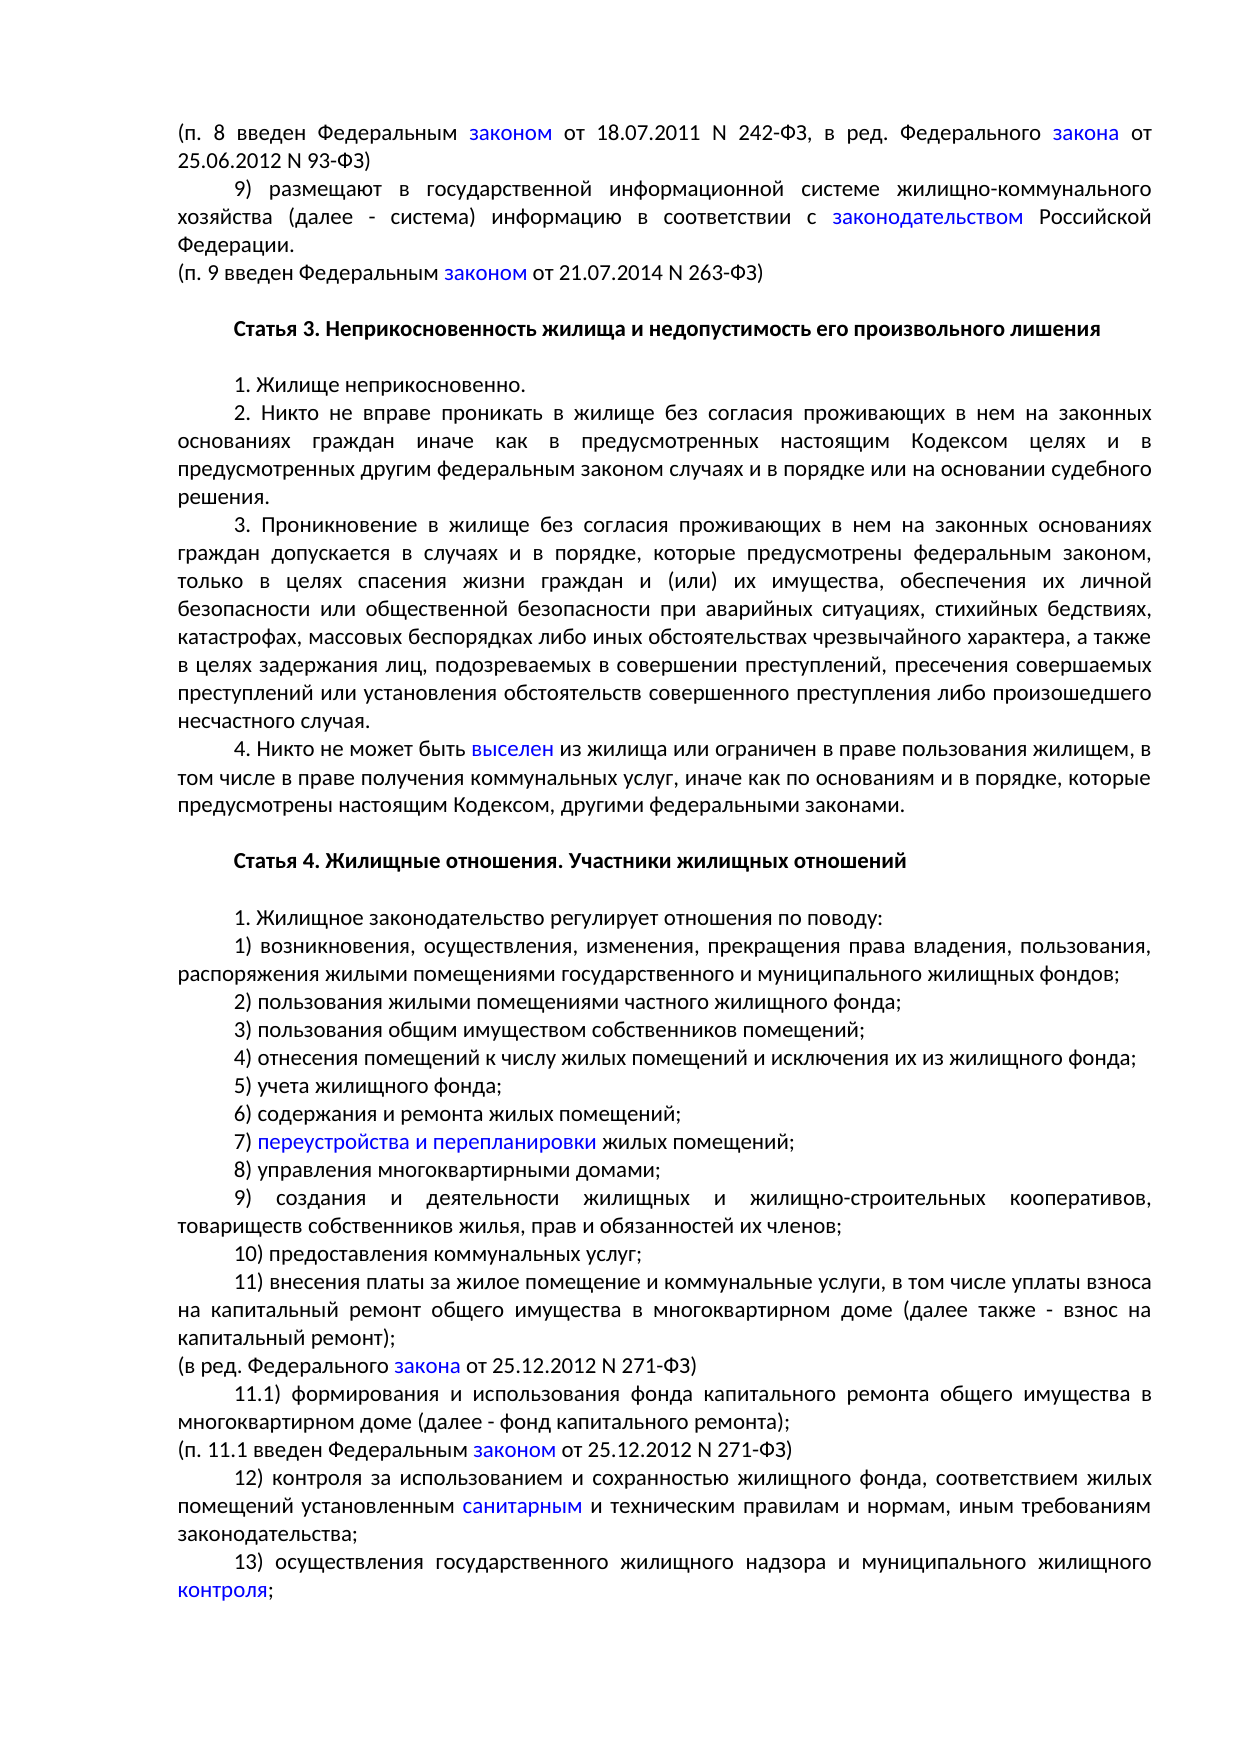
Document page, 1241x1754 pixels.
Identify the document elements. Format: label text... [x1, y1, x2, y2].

text (в ред. Федерального закона от 25.12.2012 N 271-ФЗ) [177, 1351, 1152, 1379]
text 3) пользования общим имуществом собственников помещений; [177, 1015, 1152, 1043]
text 1) возникновения, осуществления, изменения, прекращения права владения, пользования, распоряжения жилыми помещениями государственного и муниципального жилищных фондов; [177, 931, 1152, 987]
text 13) осуществления государственного жилищного надзора и муниципального жилищного контроля; [177, 1547, 1152, 1603]
text 7) переустройства и перепланировки жилых помещений; [177, 1127, 1152, 1155]
text (п. 8 введен Федеральным законом от 18.07.2011 N 242-ФЗ, в ред. Федерального закона от 25.06.2012 N 93-ФЗ) [177, 118, 1152, 174]
text 3. Проникновение в жилище без согласия проживающих в нем на законных основаниях граждан допускается в случаях и в порядке, которые предусмотрены федеральным законом, только в целях спасения жизни граждан и (или) их имущества, обеспечения их личной безопасности или общественной безопасности при аварийных ситуациях, стихийных бедствиях, катастрофах, массовых беспорядках либо иных обстоятельствах чрезвычайного характера, а также в целях задержания лиц, подозреваемых в совершении преступлений, пресечения совершаемых преступлений или установления обстоятельств совершенного преступления либо произошедшего несчастного случая. [177, 510, 1152, 734]
text (п. 9 введен Федеральным законом от 21.07.2014 N 263-ФЗ) [177, 258, 1152, 286]
text 12) контроля за использованием и сохранностью жилищного фонда, соответствием жилых помещений установленным санитарным и техническим правилам и нормам, иным требованиям законодательства; [177, 1463, 1152, 1547]
text 2) пользования жилыми помещениями частного жилищного фонда; [177, 987, 1152, 1015]
text 9) создания и деятельности жилищных и жилищно-строительных кооперативов, товариществ собственников жилья, прав и обязанностей их членов; [177, 1183, 1152, 1239]
text 1. Жилище неприкосновенно. [177, 370, 1152, 398]
text 10) предоставления коммунальных услуг; [177, 1239, 1152, 1267]
text 11) внесения платы за жилое помещение и коммунальные услуги, в том числе уплаты взноса на капитальный ремонт общего имущества в многоквартирном доме (далее также - взнос на капитальный ремонт); [177, 1267, 1152, 1351]
text 4) отнесения помещений к числу жилых помещений и исключения их из жилищного фонда; [177, 1043, 1152, 1071]
text 1. Жилищное законодательство регулирует отношения по поводу: [177, 903, 1152, 931]
text 4. Никто не может быть выселен из жилища или ограничен в праве пользования жилищем, в том числе в праве получения коммунальных услуг, иначе как по основаниям и в порядке, которые предусмотрены настоящим Кодексом, другими федеральными законами. [177, 734, 1152, 819]
text (п. 11.1 введен Федеральным законом от 25.12.2012 N 271-ФЗ) [177, 1435, 1152, 1463]
title Статья 4. Жилищные отношения. Участники жилищных отношений [177, 847, 1152, 875]
text 6) содержания и ремонта жилых помещений; [177, 1099, 1152, 1127]
text 2. Никто не вправе проникать в жилище без согласия проживающих в нем на законных основаниях граждан иначе как в предусмотренных настоящим Кодексом целях и в предусмотренных другим федеральным законом случаях и в порядке или на основании судебного решения. [177, 398, 1152, 510]
title Статья 3. Неприкосновенность жилища и недопустимость его произвольного лишения [177, 314, 1152, 342]
text 9) размещают в государственной информационной системе жилищно-коммунального хозяйства (далее - система) информацию в соответствии с законодательством Российской Федерации. [177, 174, 1152, 258]
text 11.1) формирования и использования фонда капитального ремонта общего имущества в многоквартирном доме (далее - фонд капитального ремонта); [177, 1379, 1152, 1435]
text 5) учета жилищного фонда; [177, 1071, 1152, 1099]
text 8) управления многоквартирными домами; [177, 1155, 1152, 1183]
